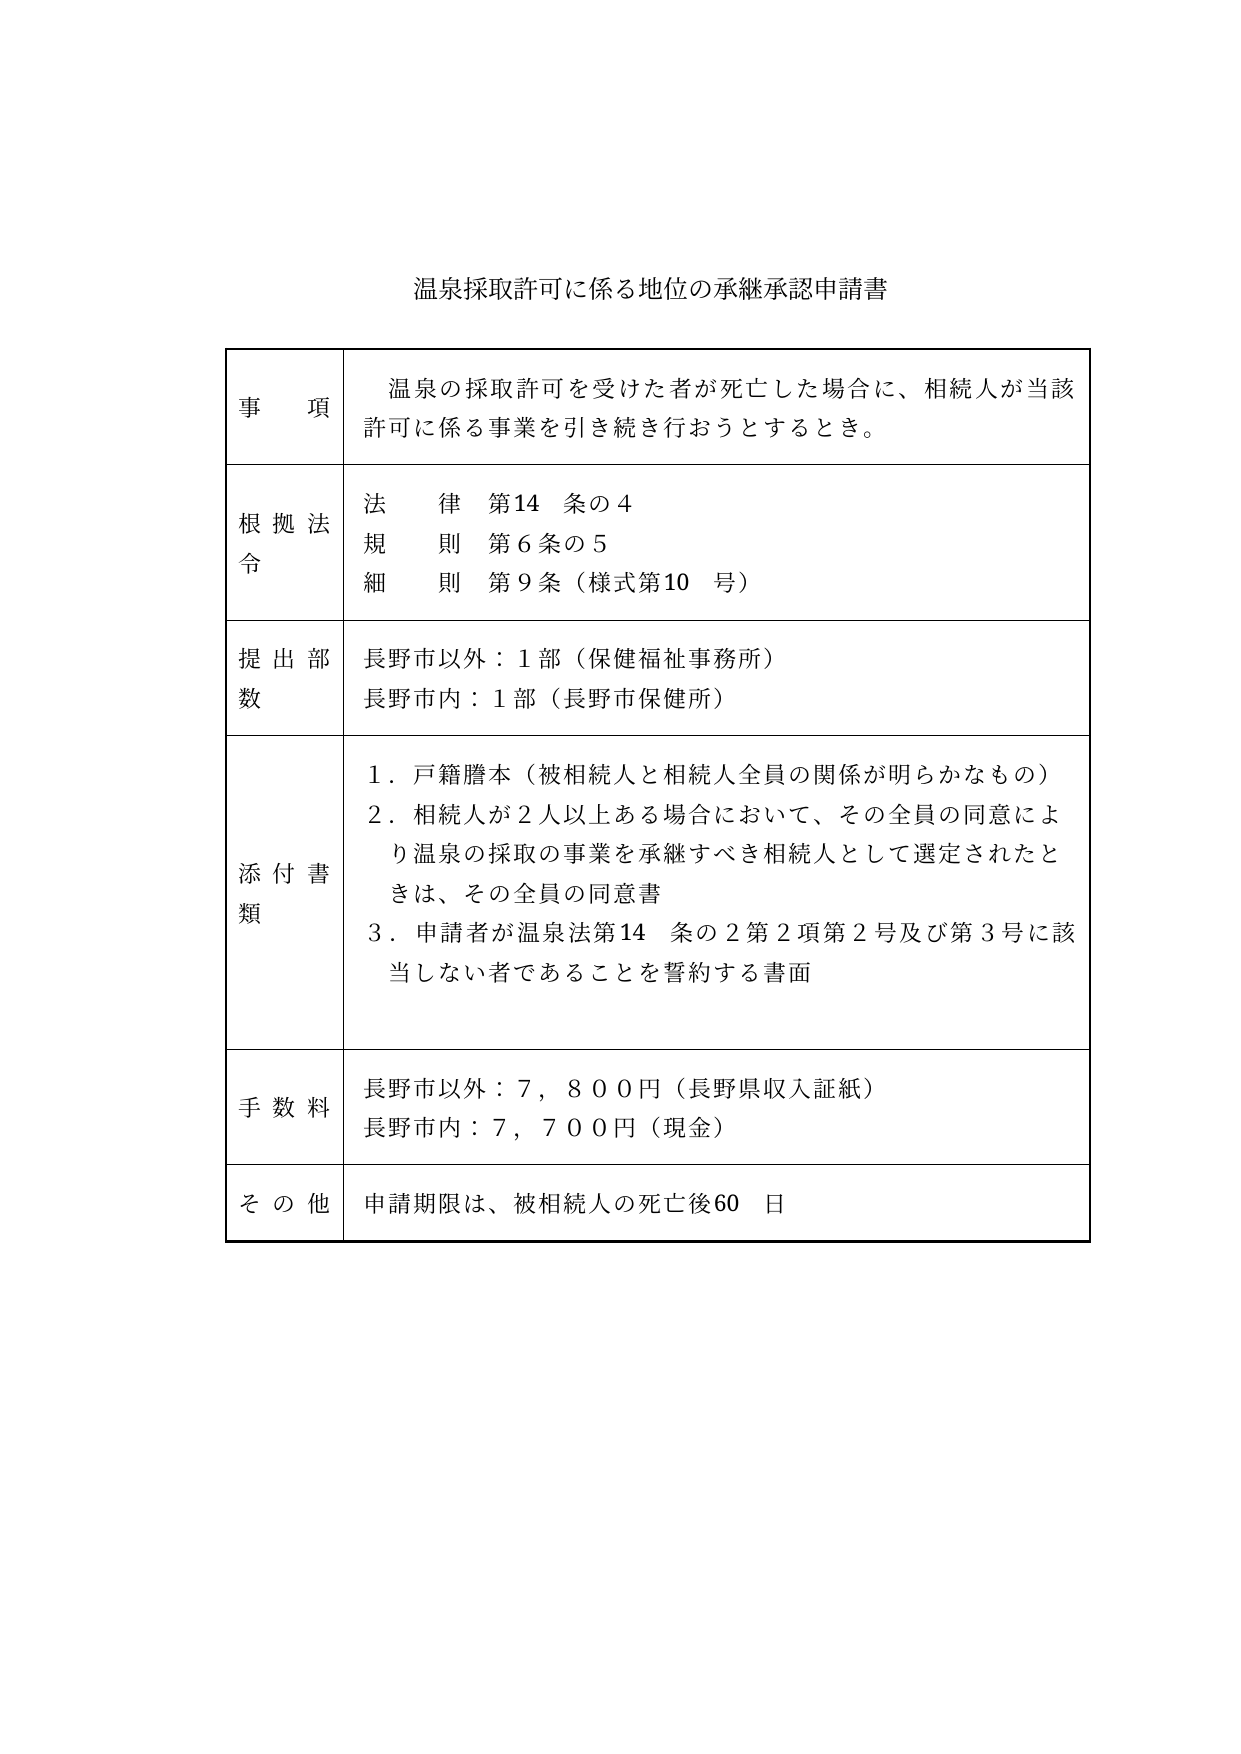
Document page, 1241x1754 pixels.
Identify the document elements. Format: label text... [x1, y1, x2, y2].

table_cell １．戸籍謄本（被相続人と相続人全員の関係が明らかなもの） ２．相続人が２人以上ある場合において、その全員の同意により温泉の採取の事業を承継すべき相続人として選定されたときは、その全員の同意書 ３．申請者が温泉法第14条の２第２項第２号及び第３号に該当しない者であることを誓約する書面 [344, 736, 1089, 1049]
table_header 温泉の採取許可を受けた者が死亡した場合に、相続人が当該許可に係る事業を引き続き行おうとするとき。 [344, 350, 1089, 464]
table_cell 長野市以外：１部（保健福祉事務所） 長野市内：１部（長野市保健所） [344, 621, 1089, 735]
table_cell 法 律 第14条の４ 規 則 第６条の５ 細 則 第９条（様式第10号） [344, 465, 1089, 619]
table_cell 提出部数 [227, 621, 343, 735]
table_cell 添付書類 [227, 736, 343, 1049]
text 温泉採取許可に係る地位の承継承認申請書 [214, 268, 1089, 308]
table_cell 手数料 [227, 1050, 343, 1164]
table_cell その他 [227, 1165, 343, 1240]
table_header 事項 [227, 350, 343, 464]
table_cell 根拠法令 [227, 465, 343, 619]
table_cell 長野市以外：７，８００円（長野県収入証紙） 長野市内：７，７００円（現金） [344, 1050, 1089, 1164]
table_cell 申請期限は、被相続人の死亡後60日 [344, 1165, 1089, 1240]
